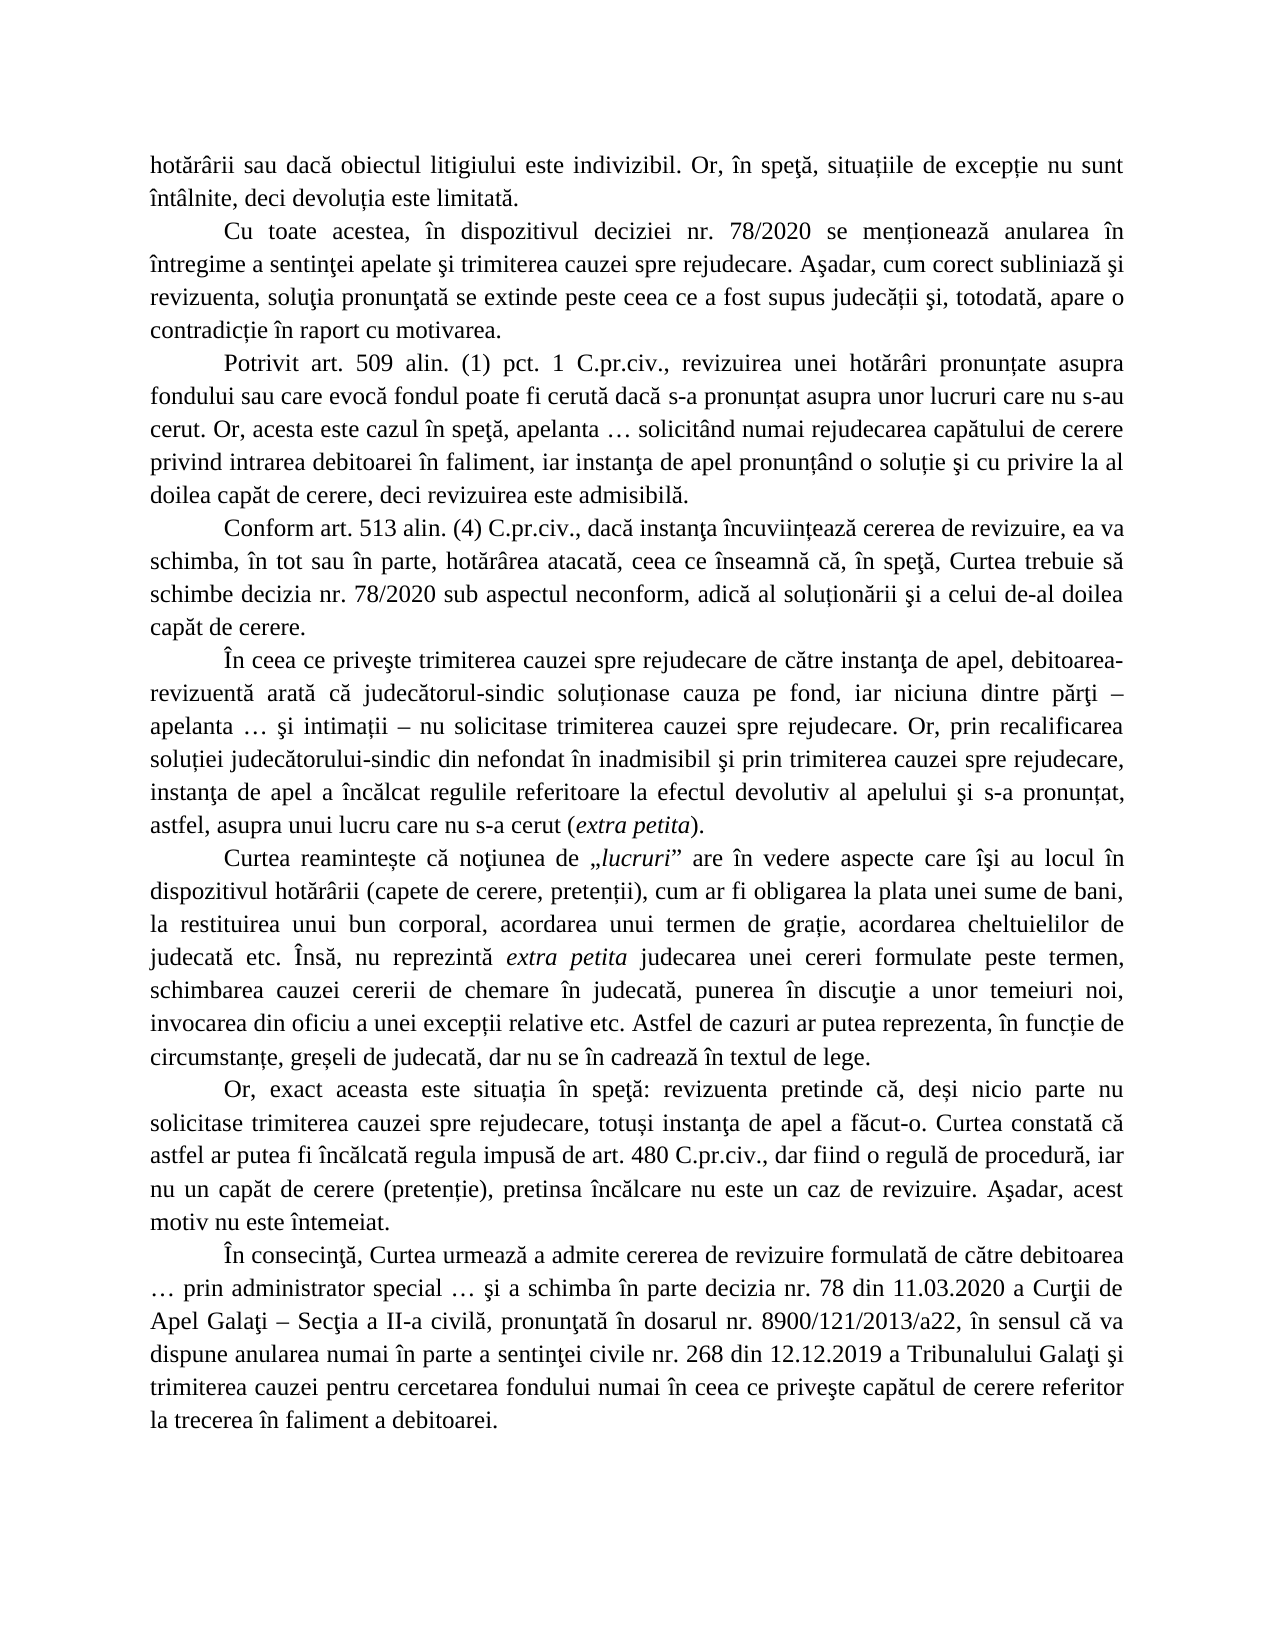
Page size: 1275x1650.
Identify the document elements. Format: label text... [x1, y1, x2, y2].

text Curtea reamintește că noţiunea de „lucruri” are în vedere aspecte care îşi au locul în dispozitivul hotărârii (capete de cerere, pretenții), cum ar fi obligarea la plata unei sume de bani, la restituirea unui bun corporal, acordarea unui termen de grație, acordarea cheltuielilor de judecată etc. Însă, nu reprezintă extra petita judecarea unei cereri formulate peste termen, schimbarea cauzei cererii de chemare în judecată, punerea în discuţie a unor temeiuri noi, invocarea din oficiu a unei excepții relative etc. Astfel de cazuri ar putea reprezenta, în funcție de circumstanțe, greșeli de judecată, dar nu se în cadrează în textul de lege. [150, 843, 1125, 1070]
text Or, exact aceasta este situația în speţă: revizuenta pretinde că, deși nicio parte nu solicitase trimiterea cauzei spre rejudecare, totuși instanţa de apel a făcut-o. Curtea constată că astfel ar putea fi încălcată regula impusă de art. 480 C.pr.civ., dar fiind o regulă de procedură, iar nu un capăt de cerere (pretenție), pretinsa încălcare nu este un caz de revizuire. Aşadar, acest motiv nu este întemeiat. [150, 1074, 1125, 1235]
text Potrivit art. 509 alin. (1) pct. 1 C.pr.civ., revizuirea unei hotărâri pronunțate asupra fondului sau care evocă fondul poate fi cerută dacă s-a pronunțat asupra unor lucruri care nu s-au cerut. Or, acesta este cazul în speţă, apelanta … solicitând numai rejudecarea capătului de cerere privind intrarea debitoarei în faliment, iar instanţa de apel pronunțând o soluție şi cu privire la al doilea capăt de cerere, deci revizuirea este admisibilă. [150, 348, 1125, 509]
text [150, 150, 1125, 212]
text În ceea ce priveşte trimiterea cauzei spre rejudecare de către instanţa de apel, debitoarea-revizuentă arată că judecătorul-sindic soluționase cauza pe fond, iar niciuna dintre părţi – apelanta … şi intimații – nu solicitase trimiterea cauzei spre rejudecare. Or, prin recalificarea soluției judecătorului-sindic din nefondat în inadmisibil şi prin trimiterea cauzei spre rejudecare, instanţa de apel a încălcat regulile referitoare la efectul devolutiv al apelului şi s-a pronunțat, astfel, asupra unui lucru care nu s-a cerut (extra petita). [150, 645, 1125, 839]
text Conform art. 513 alin. (4) C.pr.civ., dacă instanţa încuviințează cererea de revizuire, ea va schimba, în tot sau în parte, hotărârea atacată, ceea ce înseamnă că, în speţă, Curtea trebuie să schimbe decizia nr. 78/2020 sub aspectul neconform, adică al soluționării şi a celui de-al doilea capăt de cerere. [150, 513, 1125, 641]
text Cu toate acestea, în dispozitivul deciziei nr. 78/2020 se menționează anularea în întregime a sentinţei apelate şi trimiterea cauzei spre rejudecare. Aşadar, cum corect subliniază şi revizuenta, soluţia pronunţată se extinde peste ceea ce a fost supus judecății şi, totodată, apare o contradicție în raport cu motivarea. [150, 216, 1125, 344]
text În consecinţă, Curtea urmează a admite cererea de revizuire formulată de către debitoarea … prin administrator special … şi a schimba în parte decizia nr. 78 din 11.03.2020 a Curţii de Apel Galaţi – Secţia a II-a civilă, pronunţată în dosarul nr. 8900/121/2013/a22, în sensul că va dispune anularea numai în parte a sentinţei civile nr. 268 din 12.12.2019 a Tribunalului Galaţi şi trimiterea cauzei pentru cercetarea fondului numai în ceea ce priveşte capătul de cerere referitor la trecerea în faliment a debitoarei. [150, 1240, 1125, 1433]
